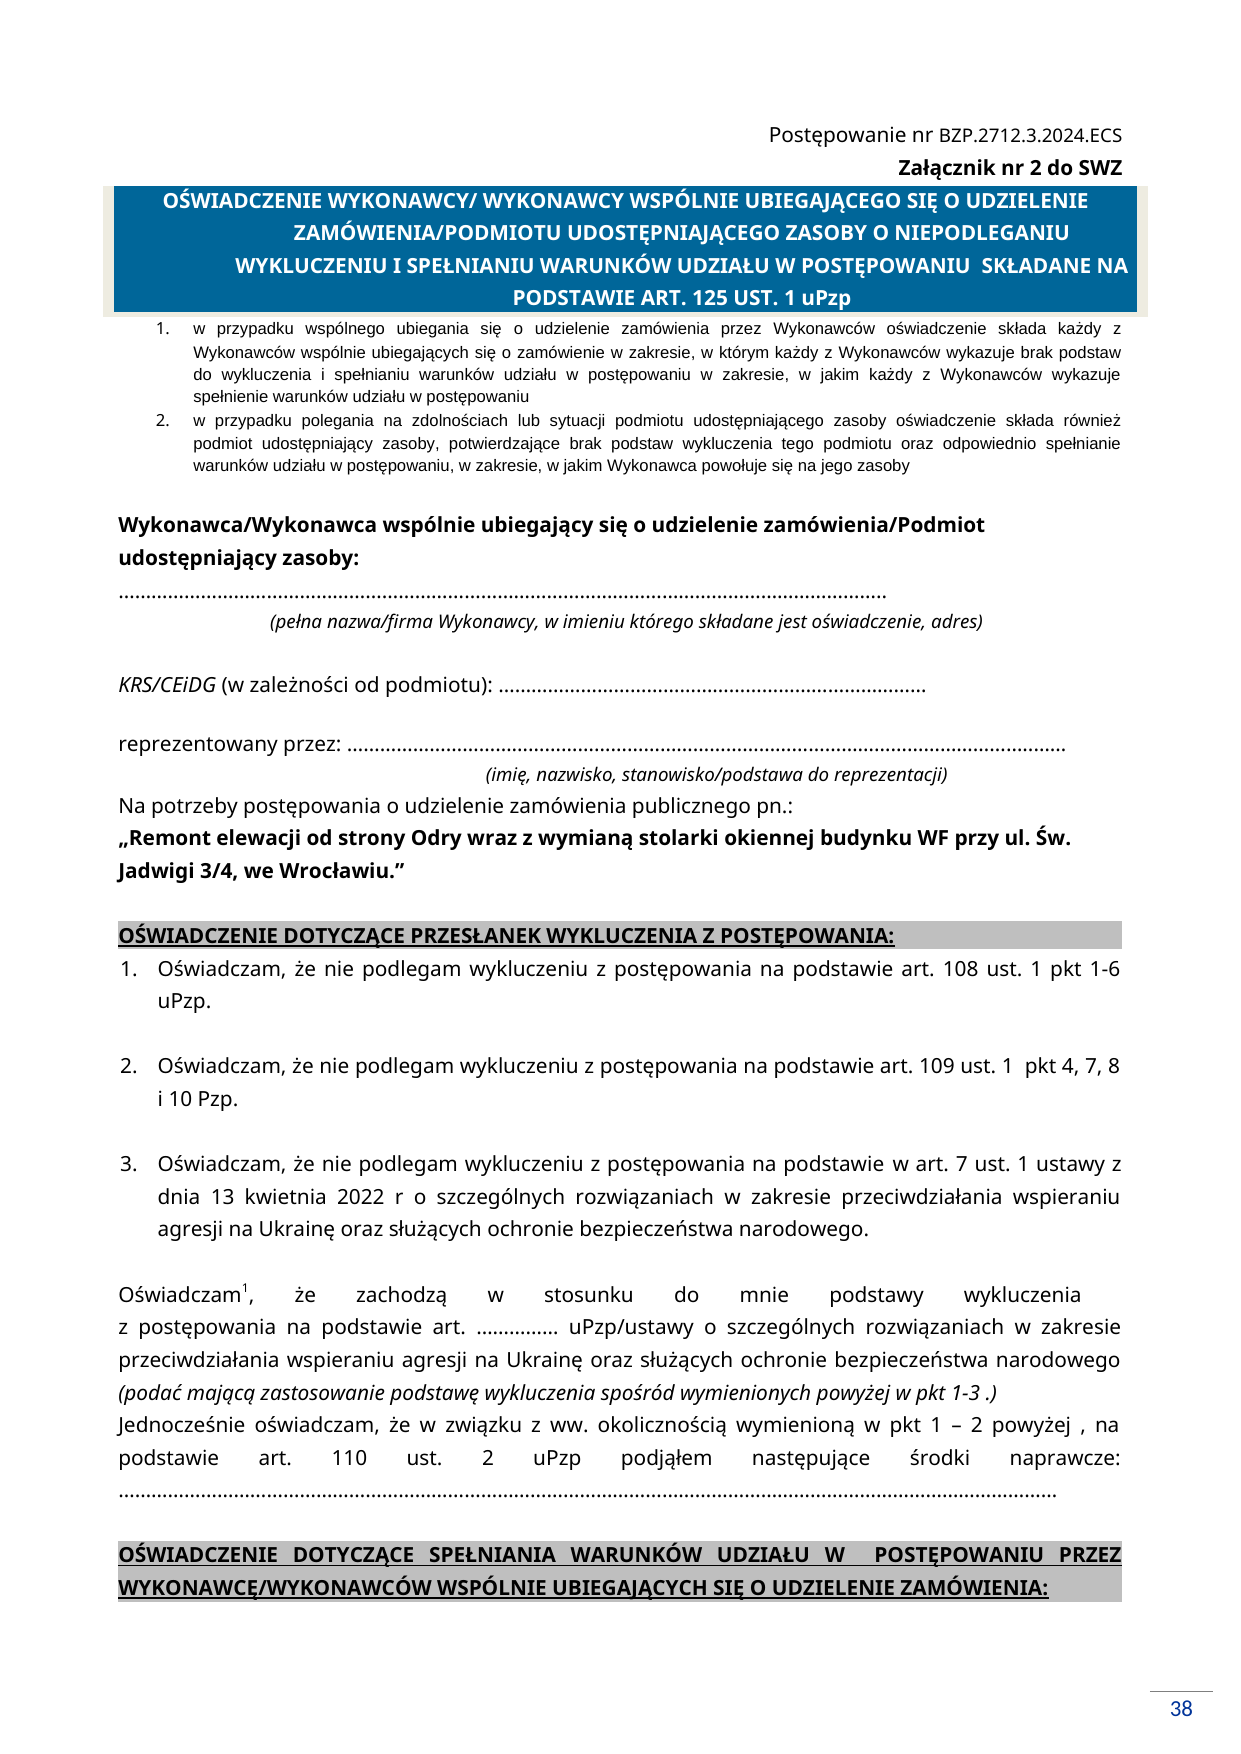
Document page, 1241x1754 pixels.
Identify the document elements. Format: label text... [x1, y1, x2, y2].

text Jednocześnie oświadczam, że w związku z ww. okolicznością wymienioną w pkt 1 – 2 powyżej , na podstawie art. 110 ust. 2 uPzp podjąłem następujące środki naprawcze: ……………………………………………………………………………………………………………………………………………………… [118, 1410, 1122, 1504]
text reprezentowany przez: ……………………………………………………………………………………………………………..…… [118, 729, 1137, 757]
text Oświadczam1, że zachodzą w stosunku do mnie podstawy wykluczenia z postępowania na podstawie art. …………… uPzp/ustawy o szczególnych rozwiązaniach w zakresie przeciwdziałania wspieraniu agresji na Ukrainę oraz służących ochronie bezpieczeństwa narodowego (podać mającą zastosowanie podstawę wykluczenia spośród wymienionych powyżej w pkt 1-3 .) [118, 1280, 1122, 1406]
text OŚWIADCZENIE DOTYCZĄCE PRZESŁANEK WYKLUCZENIA Z POSTĘPOWANIA: [118, 921, 1122, 949]
text OŚWIADCZENIE DOTYCZĄCE SPEŁNIANIA WARUNKÓW UDZIAŁU W POSTĘPOWANIU PRZEZ WYKONAWCĘ/WYKONAWCÓW WSPÓLNIE UBIEGAJĄCYCH SIĘ O UDZIELENIE ZAMÓWIENIA: [118, 1541, 1122, 1565]
list Oświadczam, że nie podlegam wykluczeniu z postępowania na podstawie art. 109 ust. 1 pkt 4, 7, 8 i 10 Pzp. [120, 1052, 1122, 1113]
text (pełna nazwa/firma Wykonawcy, w imieniu którego składane jest oświadczenie, adres) [118, 608, 1137, 634]
text (imię, nazwisko, stanowisko/podstawa do reprezentacji) [486, 761, 1122, 787]
list w przypadku wspólnego ubiegania się o udzielenie zamówienia przez Wykonawców oświadczenie składa każdy z Wykonawców wspólnie ubiegających się o zamówienie w zakresie, w którym każdy z Wykonawców wykazuje brak podstaw do wykluczenia i spełnianiu warunków udziału w postępowaniu w zakresie, w jakim każdy z Wykonawców wykazuje spełnienie warunków udziału w postępowaniu [156, 317, 1122, 406]
list Oświadczam, że nie podlegam wykluczeniu z postępowania na podstawie art. 108 ust. 1 pkt 1-6 uPzp. [120, 954, 1122, 1015]
list w przypadku polegania na zdolnościach lub sytuacji podmiotu udostępniającego zasoby oświadczenie składa również podmiot udostępniający zasoby, potwierdzające brak podstaw wykluczenia tego podmiotu oraz odpowiednio spełnianie warunków udziału w postępowaniu, w zakresie, w jakim Wykonawca powołuje się na jego zasoby [156, 408, 1122, 475]
table_header OŚWIADCZENIE WYKONAWCY/ WYKONAWCY WSPÓLNIE UBIEGAJĄCEGO SIĘ O UDZIELENIE ZAMÓWIENIA/PODMIOTU UDOSTĘPNIAJĄCEGO ZASOBY O NIEPODLEGANIU WYKLUCZENIU I SPEŁNIANIU WARUNKÓW UDZIAŁU W POSTĘPOWANIU SKŁADANE NA PODSTAWIE ART. 125 UST. 1 uPzp [103, 186, 1148, 317]
text KRS/CEiDG (w zależności od podmiotu): …………………………………………………………………… [118, 670, 1137, 699]
text OŚWIADCZENIE DOTYCZĄCE SPEŁNIANIA WARUNKÓW UDZIAŁU W POSTĘPOWANIU PRZEZ WYKONAWCĘ/WYKONAWCÓW WSPÓLNIE UBIEGAJĄCYCH SIĘ O UDZIELENIE ZAMÓWIENIA: [118, 1566, 1122, 1602]
text Załącznik nr 2 do SWZ [118, 153, 1122, 182]
list Oświadczam, że nie podlegam wykluczeniu z postępowania na podstawie w art. 7 ust. 1 ustawy z dnia 13 kwietnia 2022 r o szczególnych rozwiązaniach w zakresie przeciwdziałania wspieraniu agresji na Ukrainę oraz służących ochronie bezpieczeństwa narodowego. [120, 1149, 1122, 1243]
text „Remont elewacji od strony Odry wraz z wymianą stolarki okiennej budynku WF przy ul. Św. Jadwigi 3/4, we Wrocławiu.” [118, 823, 1122, 884]
text Wykonawca/Wykonawca wspólnie ubiegający się o udzielenie zamówienia/Podmiot udostępniający zasoby: ………………………………………………………………………………………………………………………….. [118, 511, 1122, 604]
text Na potrzeby postępowania o udzielenie zamówienia publicznego pn.: [118, 791, 1122, 819]
text Postępowanie nr BZP.2712.3.2024.ECS [118, 121, 1122, 149]
